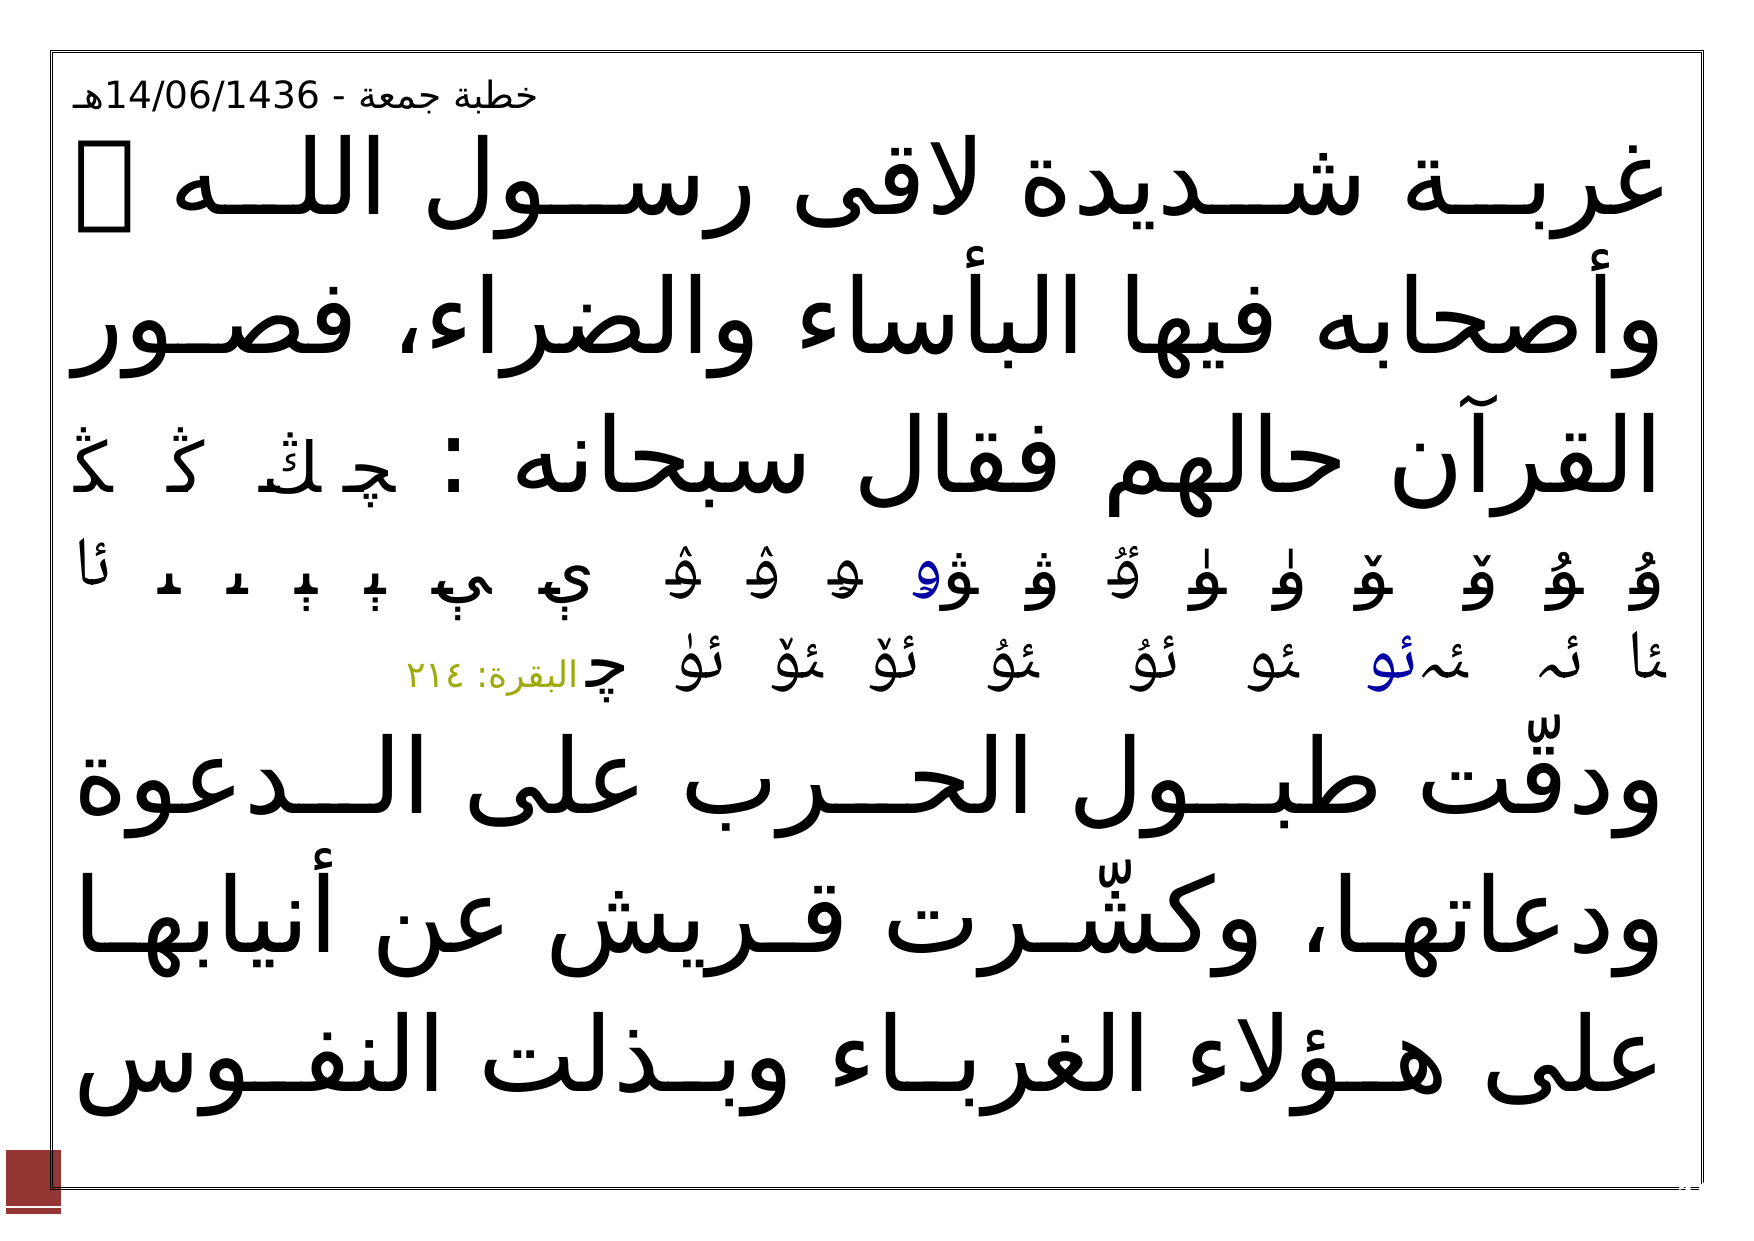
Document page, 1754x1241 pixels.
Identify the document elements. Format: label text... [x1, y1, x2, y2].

text غربة شديدة لاقى رسول الله وأصحابه فيها البأساء والضراء، فصور القرآن حالهم فقال سبحانه : ﭽ ﯔ ﯕ ﯖ ﯗ ﯘ ﯙ ﯚ ﯛ ﯜ ﯝ ﯞ ﯟﯠ ﯡ ﯢ ﯣ ﯤ ﯥ ﯦ ﯧ ﯨ ﯩ ﯪ ﯫ ﯬ ﯭﯮ ﯯ ﯰ ﯱ ﯲ ﯳ ﯴ ﭼ البقرة: ٢١٤ [74, 117, 1665, 704]
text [74, 716, 1665, 1116]
